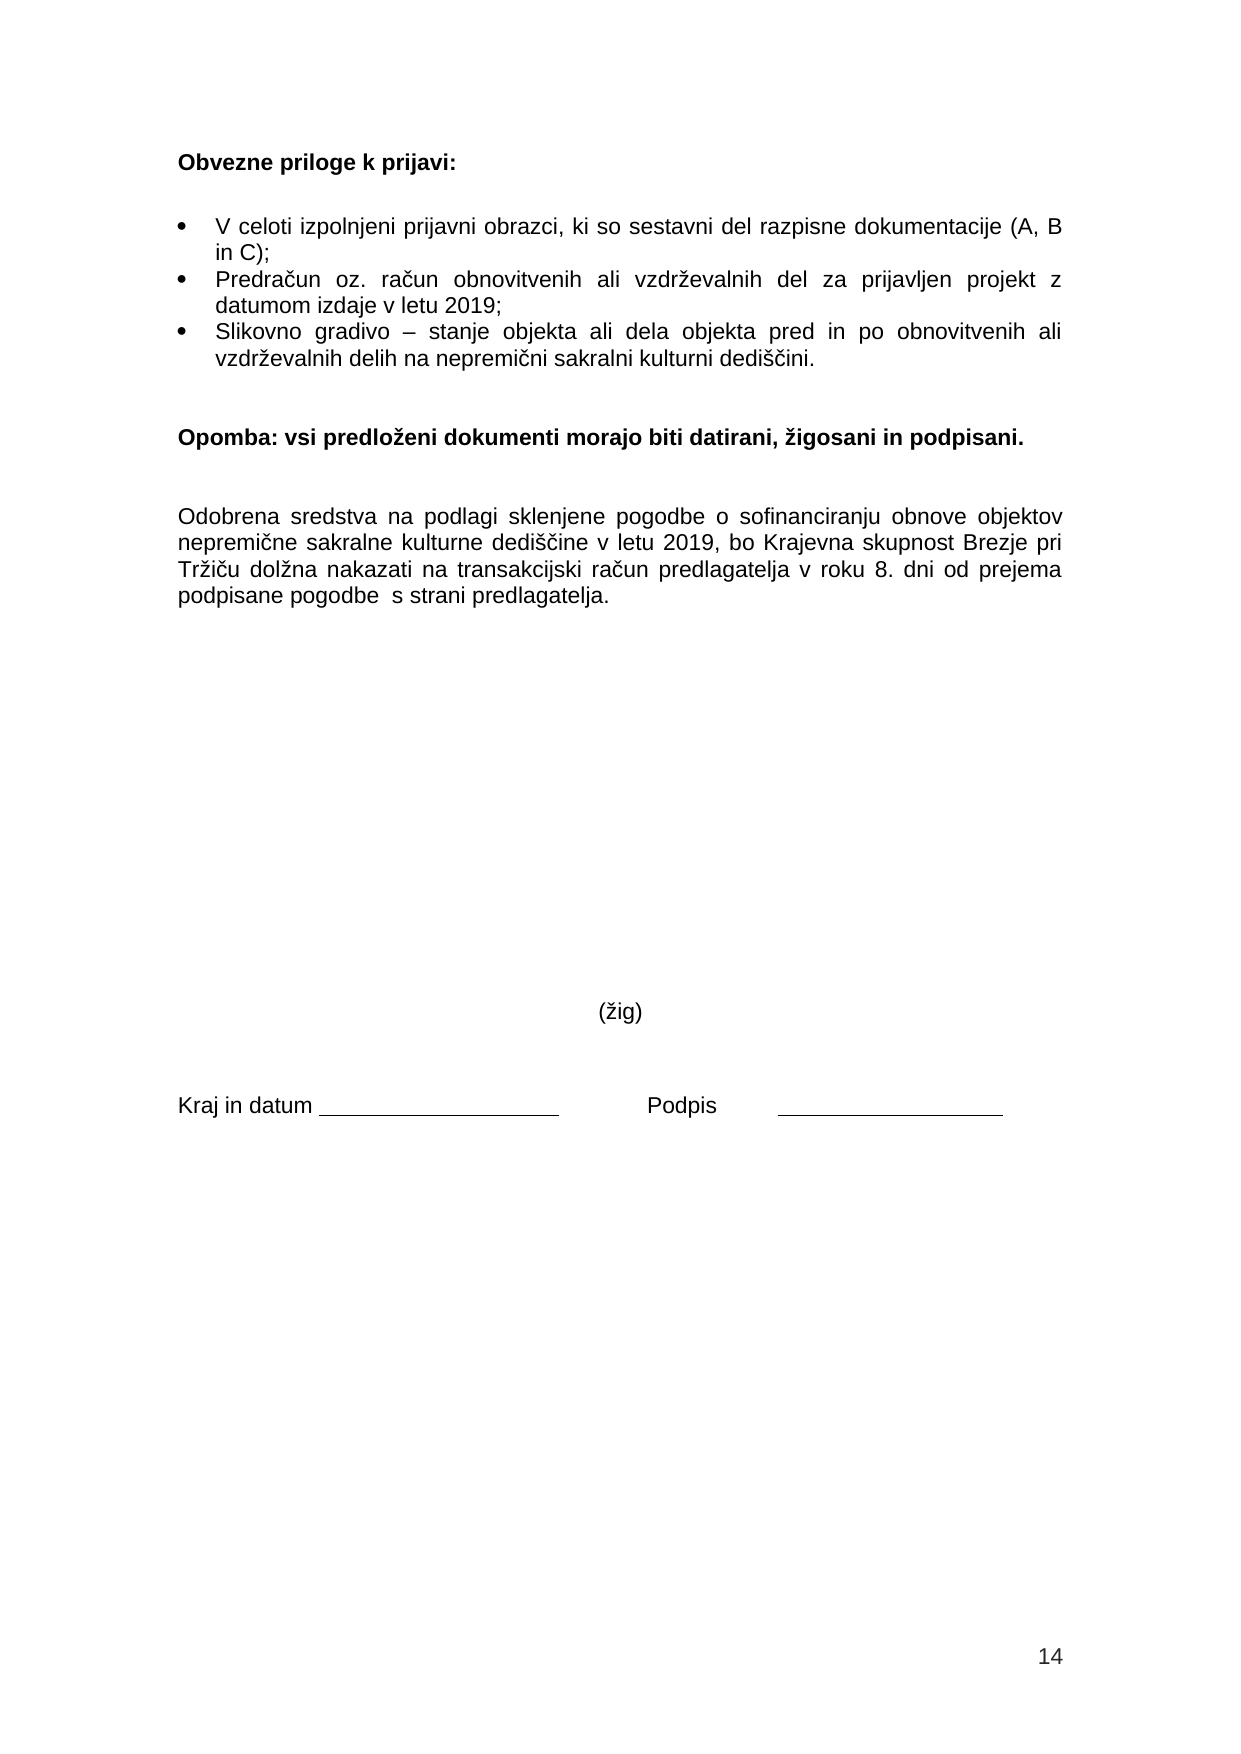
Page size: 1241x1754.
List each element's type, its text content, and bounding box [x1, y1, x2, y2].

list Predračun oz. račun obnovitvenih ali vzdrževalnih del za prijavljen projekt z datumom izdaje v letu 2019; [178, 266, 1063, 318]
text Opomba: vsi predloženi dokumenti morajo biti datirani, žigosani in podpisani. [178, 424, 1063, 450]
list Slikovno gradivo – stanje objekta ali dela objekta pred in po obnovitvenih ali vzdrževalnih delih na nepremični sakralni kulturni dediščini. [178, 318, 1063, 371]
text Odobrena sredstva na podlagi sklenjene pogodbe o sofinanciranju obnove objektov nepremične sakralne kulturne dediščine v letu 2019, bo Krajevna skupnost Brezje pri Tržiču dolžna nakazati na transakcijski račun predlagatelja v roku 8. dni od prejema podpisane pogodbe s strani predlagatelja. [178, 503, 1063, 608]
text Obvezne priloge k prijavi: [178, 149, 1063, 175]
list V celoti izpolnjeni prijavni obrazci, ki so sestavni del razpisne dokumentacije (A, B in C); [178, 213, 1063, 266]
text (žig) [178, 998, 1063, 1024]
text Kraj in datum Podpis [178, 1092, 1063, 1119]
